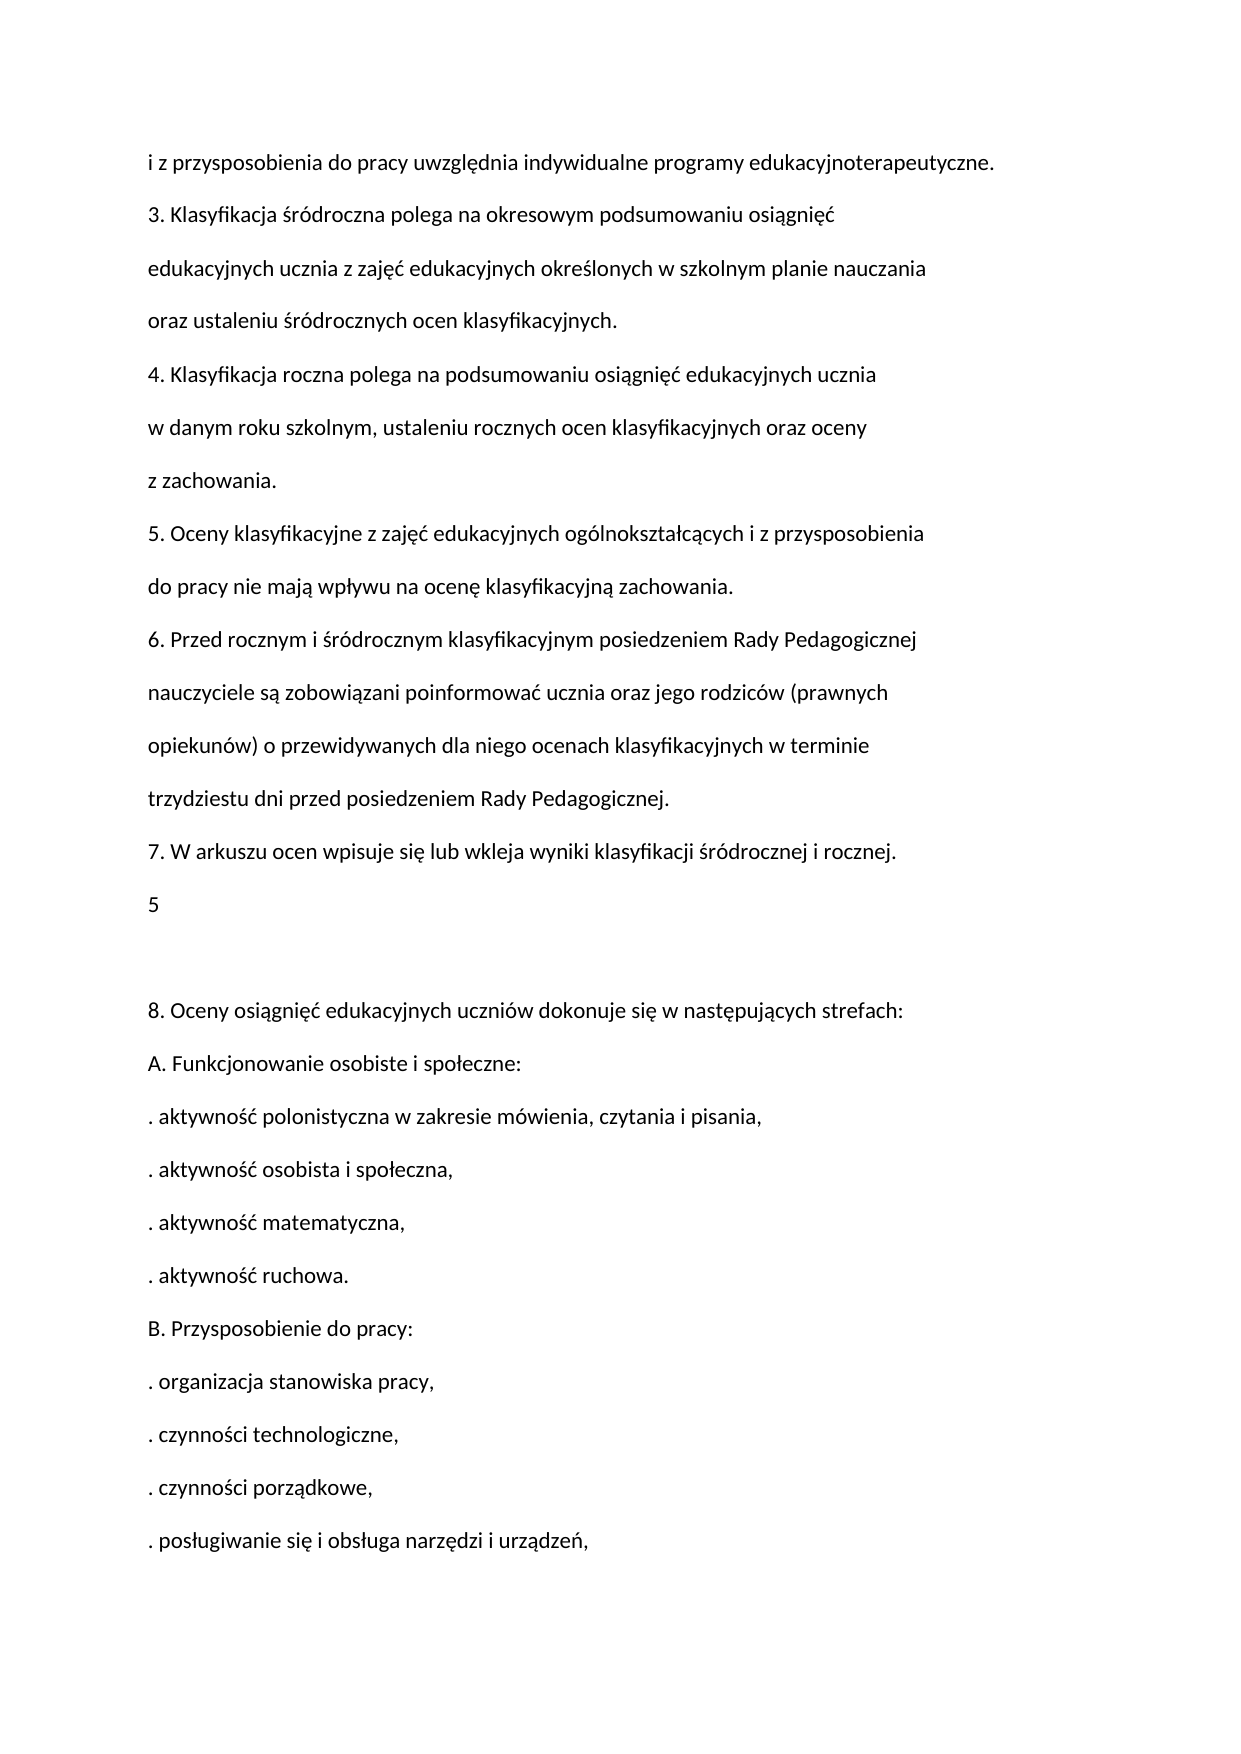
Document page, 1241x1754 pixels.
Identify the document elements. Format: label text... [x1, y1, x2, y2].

text z zachowania. [148, 466, 1093, 494]
text . posługiwanie się i obsługa narzędzi i urządzeń, [148, 1526, 1093, 1554]
text opiekunów) o przewidywanych dla niego ocenach klasyfikacyjnych w terminie [148, 731, 1093, 759]
text w danym roku szkolnym, ustaleniu rocznych ocen klasyfikacyjnych oraz oceny [148, 413, 1093, 441]
text 5. Oceny klasyfikacyjne z zajęć edukacyjnych ogólnokształcących i z przysposobienia [148, 519, 1093, 547]
text oraz ustaleniu śródrocznych ocen klasyfikacyjnych. [148, 307, 1093, 335]
text . aktywność polonistyczna w zakresie mówienia, czytania i pisania, [148, 1102, 1093, 1130]
text . czynności technologiczne, [148, 1420, 1093, 1448]
text . aktywność osobista i społeczna, [148, 1155, 1093, 1183]
text . aktywność ruchowa. [148, 1261, 1093, 1289]
text . aktywność matematyczna, [148, 1208, 1093, 1236]
text 4. Klasyfikacja roczna polega na podsumowaniu osiągnięć edukacyjnych ucznia [148, 360, 1093, 388]
text 5 [148, 890, 1093, 918]
text trzydziestu dni przed posiedzeniem Rady Pedagogicznej. [148, 784, 1093, 812]
text nauczyciele są zobowiązani poinformować ucznia oraz jego rodziców (prawnych [148, 678, 1093, 706]
text . organizacja stanowiska pracy, [148, 1367, 1093, 1395]
text do pracy nie mają wpływu na ocenę klasyfikacyjną zachowania. [148, 572, 1093, 600]
text edukacyjnych ucznia z zajęć edukacyjnych określonych w szkolnym planie nauczania [148, 254, 1093, 282]
text 8. Oceny osiągnięć edukacyjnych uczniów dokonuje się w następujących strefach: [148, 996, 1093, 1024]
text A. Funkcjonowanie osobiste i społeczne: [148, 1049, 1093, 1077]
text 6. Przed rocznym i śródrocznym klasyfikacyjnym posiedzeniem Rady Pedagogicznej [148, 625, 1093, 653]
text B. Przysposobienie do pracy: [148, 1314, 1093, 1342]
text . czynności porządkowe, [148, 1473, 1093, 1501]
text 7. W arkuszu ocen wpisuje się lub wkleja wyniki klasyfikacji śródrocznej i rocznej. [148, 837, 1093, 865]
text i z przysposobienia do pracy uwzględnia indywidualne programy edukacyjnoterapeutyczne. [148, 148, 1093, 176]
text 3. Klasyfikacja śródroczna polega na okresowym podsumowaniu osiągnięć [148, 201, 1093, 229]
